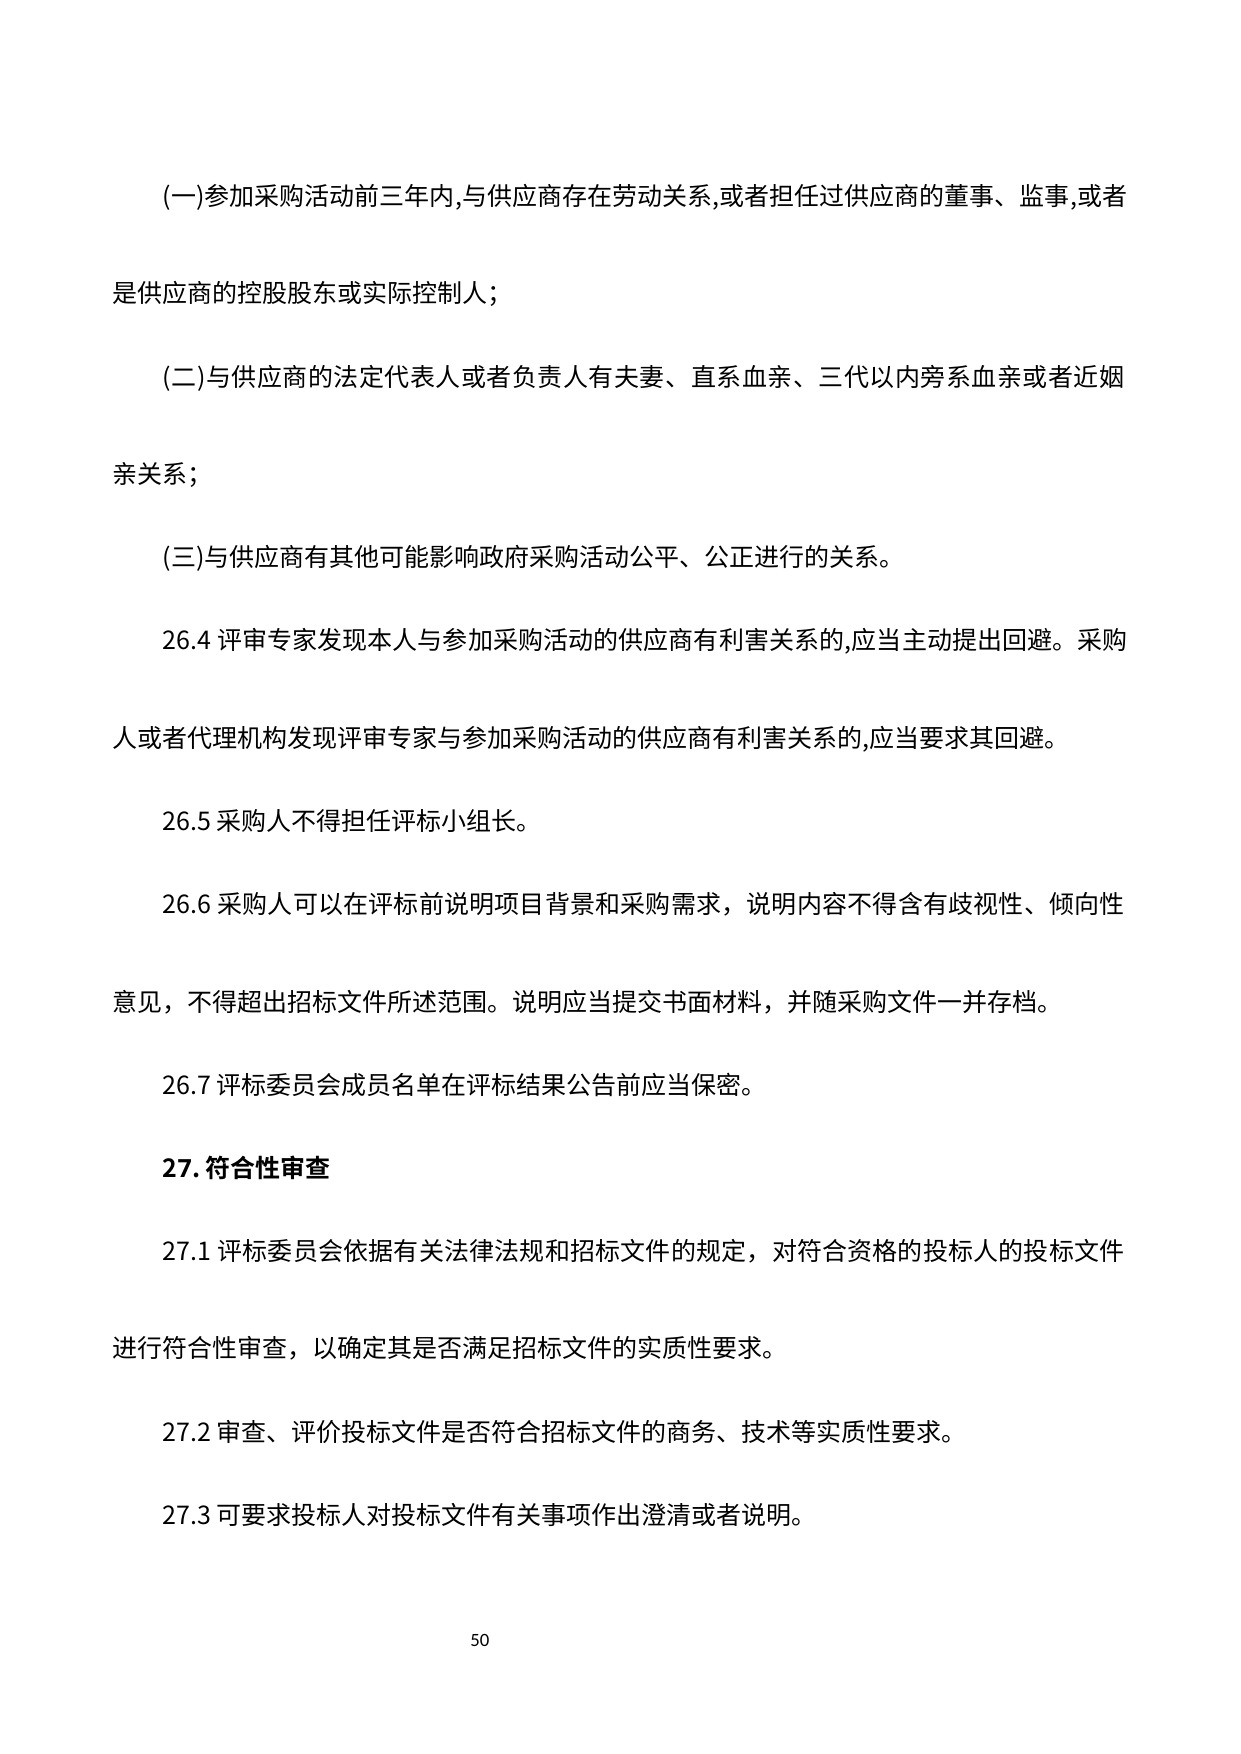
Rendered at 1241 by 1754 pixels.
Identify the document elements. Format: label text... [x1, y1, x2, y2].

text (一)参加采购活动前三年内,与供应商存在劳动关系,或者担任过供应商的董事、监事,或者是供应商的控股股东或实际控制人； [112, 162, 1128, 324]
text 26.5 采购人不得担任评标小组长。 [112, 787, 1128, 852]
text (三)与供应商有其他可能影响政府采购活动公平、公正进行的关系。 [112, 523, 1128, 588]
text 26.4 评审专家发现本人与参加采购活动的供应商有利害关系的,应当主动提出回避。采购人或者代理机构发现评审专家与参加采购活动的供应商有利害关系的,应当要求其回避。 [112, 606, 1128, 769]
text 26.7 评标委员会成员名单在评标结果公告前应当保密。 [112, 1051, 1128, 1116]
text 26.6 采购人可以在评标前说明项目背景和采购需求，说明内容不得含有歧视性、倾向性意见，不得超出招标文件所述范围。说明应当提交书面材料，并随采购文件一并存档。 [112, 870, 1128, 1033]
text 27.3 可要求投标人对投标文件有关事项作出澄清或者说明。 [112, 1481, 1128, 1546]
text 27.2 审查、评价投标文件是否符合招标文件的商务、技术等实质性要求。 [112, 1398, 1128, 1463]
text 27.1 评标委员会依据有关法律法规和招标文件的规定，对符合资格的投标人的投标文件进行符合性审查，以确定其是否满足招标文件的实质性要求。 [112, 1217, 1128, 1379]
text (二)与供应商的法定代表人或者负责人有夫妻、直系血亲、三代以内旁系血亲或者近姻亲关系； [112, 343, 1128, 505]
text 27. 符合性审查 [112, 1134, 1128, 1199]
